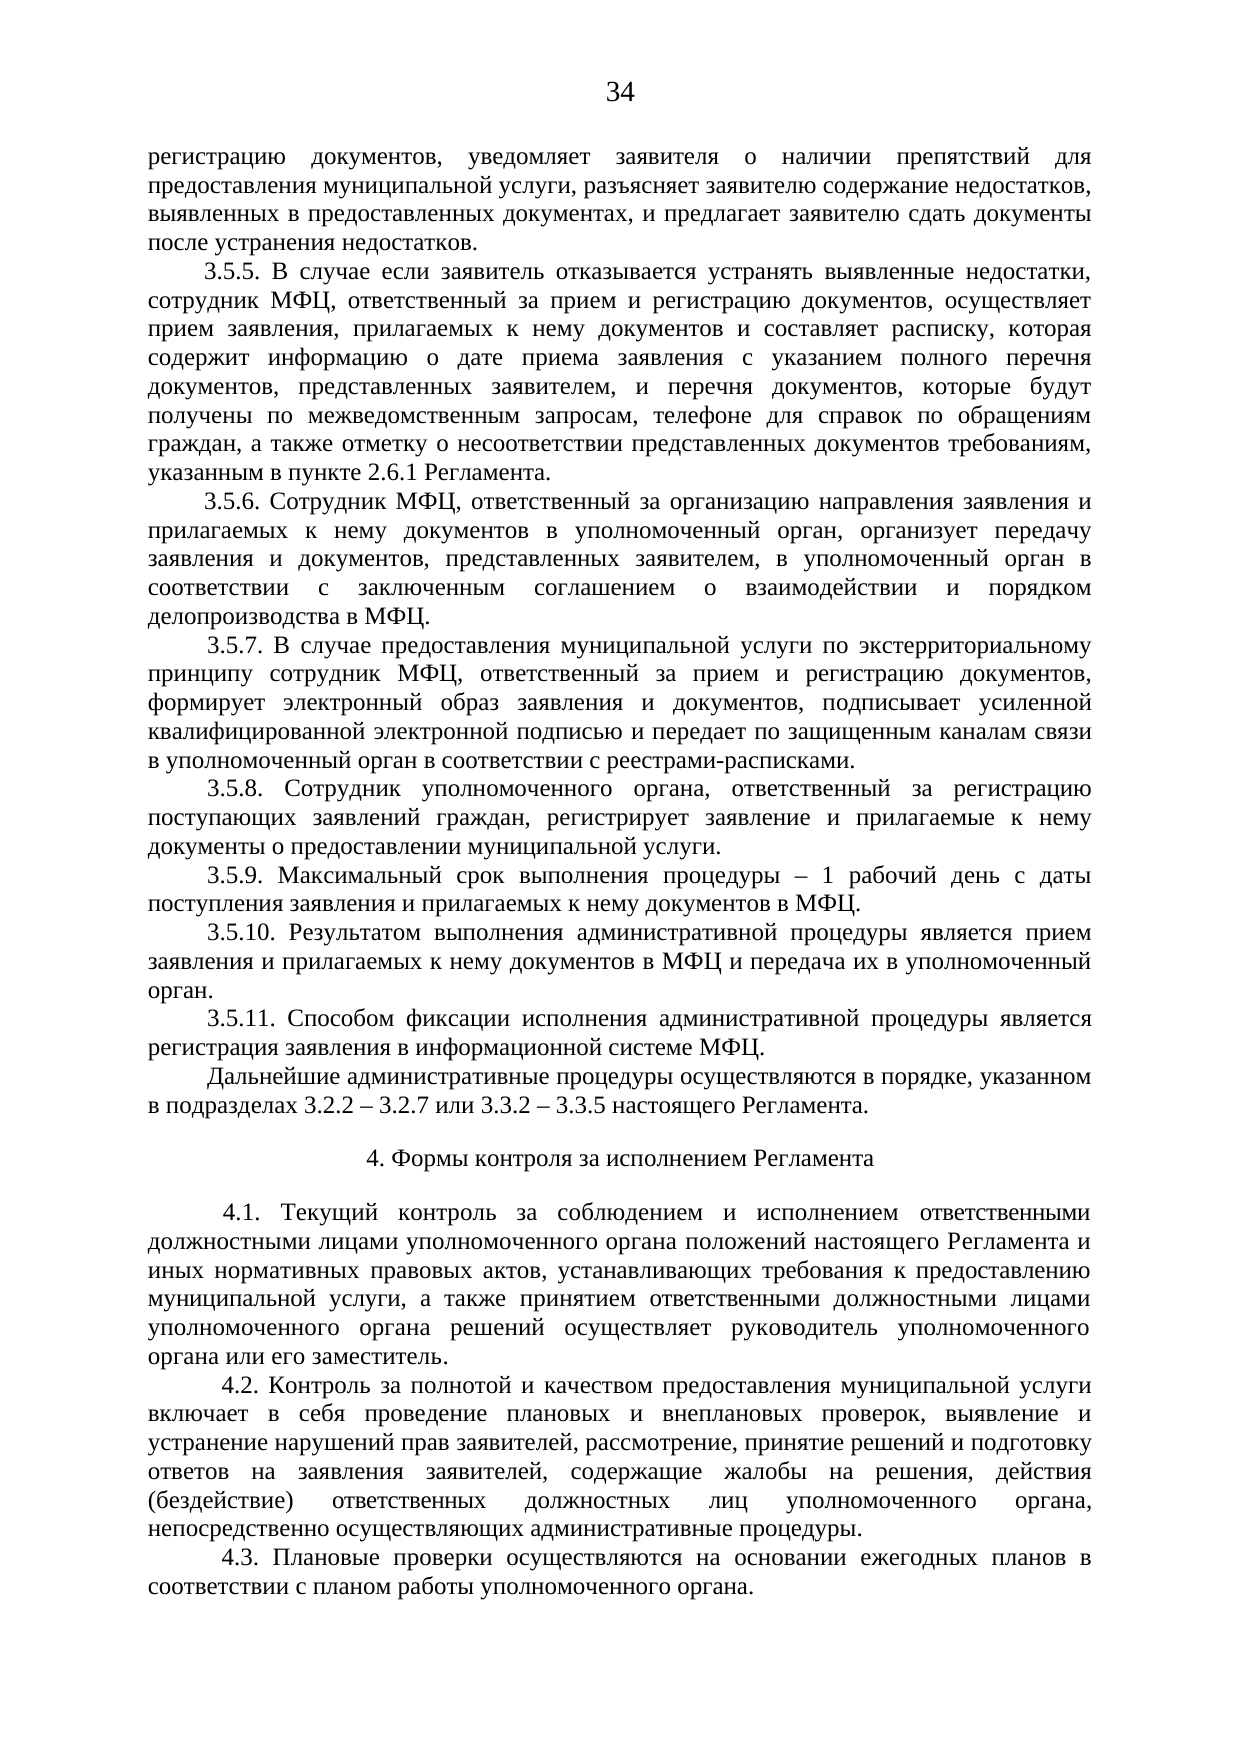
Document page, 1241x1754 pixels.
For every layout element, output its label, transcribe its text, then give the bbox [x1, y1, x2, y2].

text 4.3. Плановые проверки осуществляются на основании ежегодных планов в соответствии с планом работы уполномоченного органа. [148, 1542, 1092, 1600]
text 4. Формы контроля за исполнением Регламента [148, 1143, 1092, 1172]
text 3.5.10. Результатом выполнения административной процедуры является прием заявления и прилагаемых к нему документов в МФЦ и передача их в уполномоченный орган. [148, 917, 1092, 1003]
text 3.5.5. В случае если заявитель отказывается устранять выявленные недостатки, сотрудник МФЦ, ответственный за прием и регистрацию документов, осуществляет прием заявления, прилагаемых к нему документов и составляет расписку, которая содержит информацию о дате приема заявления с указанием полного перечня документов, представленных заявителем, и перечня документов, которые будут получены по межведомственным запросам, телефоне для справок по обращениям граждан, а также отметку о несоответствии представленных документов требованиям, указанным в пункте 2.6.1 Регламента. [148, 256, 1092, 486]
text 4.1. Текущий контроль за соблюдением и исполнением ответственными должностными лицами уполномоченного органа положений настоящего Регламента и иных нормативных правовых актов, устанавливающих требования к предоставлению муниципальной услуги, а также принятием ответственными должностными лицами уполномоченного органа решений осуществляет руководитель уполномоченного органа или его заместитель. [148, 1197, 1091, 1370]
text 3.5.6. Сотрудник МФЦ, ответственный за организацию направления заявления и прилагаемых к нему документов в уполномоченный орган, организует передачу заявления и документов, представленных заявителем, в уполномоченный орган в соответствии с заключенным соглашением о взаимодействии и порядком делопроизводства в МФЦ. [148, 486, 1092, 630]
text Дальнейшие административные процедуры осуществляются в порядке, указанном в подразделах 3.2.2 – 3.2.7 или 3.3.2 – 3.3.5 настоящего Регламента. [148, 1061, 1092, 1118]
text 4.2. Контроль за полнотой и качеством предоставления муниципальной услуги включает в себя проведение плановых и внеплановых проверок, выявление и устранение нарушений прав заявителей, рассмотрение, принятие решений и подготовку ответов на заявления заявителей, содержащие жалобы на решения, действия (бездействие) ответственных должностных лиц уполномоченного органа, непосредственно осуществляющих административные процедуры. [148, 1370, 1092, 1542]
text 3.5.11. Способом фиксации исполнения административной процедуры является регистрация заявления в информационной системе МФЦ. [148, 1003, 1092, 1061]
text 3.5.7. В случае предоставления муниципальной услуги по экстерриториальному принципу сотрудник МФЦ, ответственный за прием и регистрацию документов, формирует электронный образ заявления и документов, подписывает усиленной квалифицированной электронной подписью и передает по защищенным каналам связи в уполномоченный орган в соответствии с реестрами-расписками. [148, 630, 1092, 773]
text 3.5.9. Максимальный срок выполнения процедуры – 1 рабочий день с даты поступления заявления и прилагаемых к нему документов в МФЦ. [148, 860, 1092, 917]
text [148, 141, 1092, 256]
text 3.5.8. Сотрудник уполномоченного органа, ответственный за регистрацию поступающих заявлений граждан, регистрирует заявление и прилагаемые к нему документы о предоставлении муниципальной услуги. [148, 773, 1092, 860]
